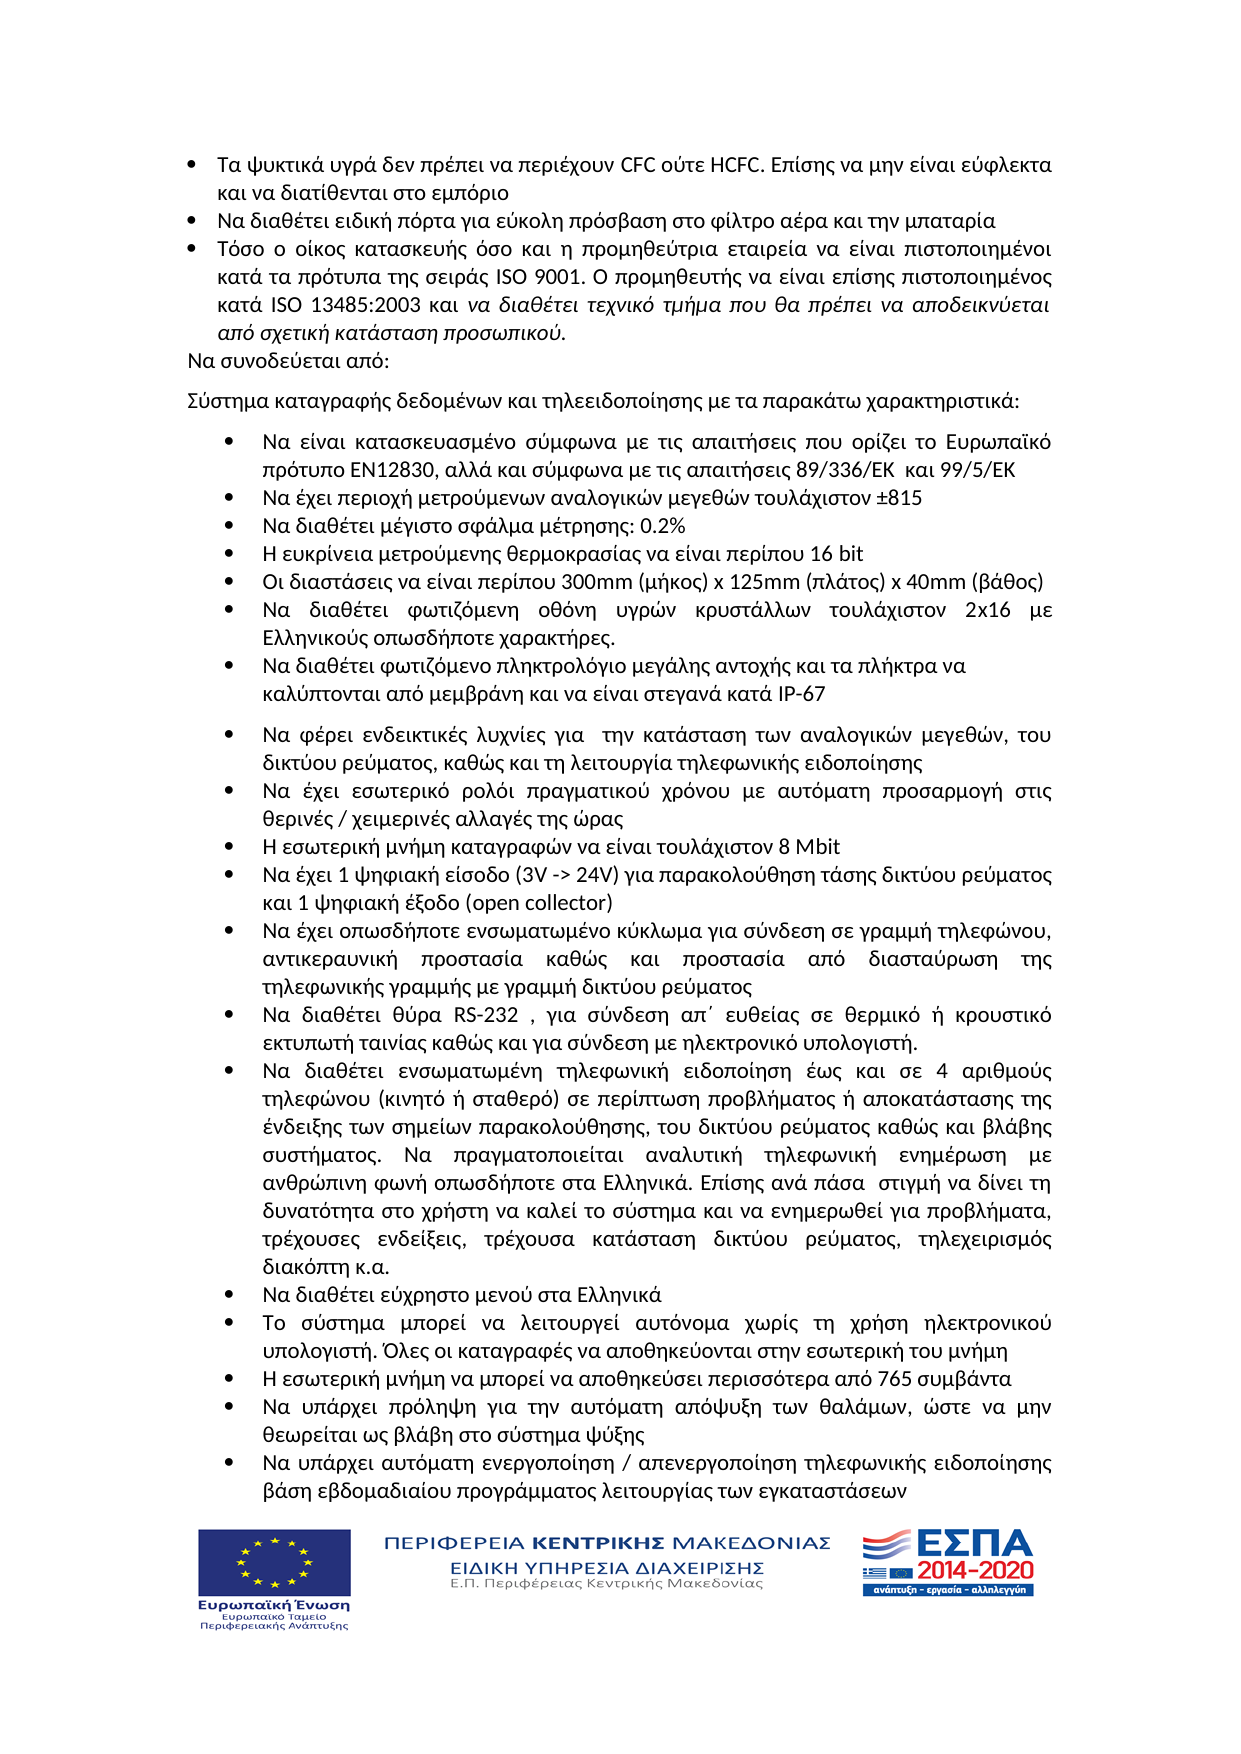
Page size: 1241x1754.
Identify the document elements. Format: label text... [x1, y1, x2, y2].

list Να έχει 1 ψηφιακή είσοδο (3V -> 24V) για παρακολούθηση τάσης δικτύου ρεύματος και 1 ψηφιακή έξοδο (open collector) [225, 860, 1053, 916]
list Το σύστημα μπορεί να λειτουργεί αυτόνομα χωρίς τη χρήση ηλεκτρονικού υπολογιστή. Όλες οι καταγραφές να αποθηκεύονται στην εσωτερική του μνήμη [225, 1308, 1053, 1364]
list Να υπάρχει πρόληψη για την αυτόματη απόψυξη των θαλάμων, ώστε να μην θεωρείται ως βλάβη στο σύστημα ψύξης [225, 1392, 1053, 1448]
list Η εσωτερική μνήμη καταγραφών να είναι τουλάχιστον 8 Μbit [225, 832, 1053, 860]
list Να διαθέτει μέγιστο σφάλμα μέτρησης: 0.2% [225, 511, 1053, 539]
picture [187, 1525, 1044, 1632]
list Η εσωτερική μνήμη να μπορεί να αποθηκεύσει περισσότερα από 765 συμβάντα [225, 1364, 1053, 1392]
list Να διαθέτει ενσωματωμένη τηλεφωνική ειδοποίηση έως και σε 4 αριθμούς τηλεφώνου (κινητό ή σταθερό) σε περίπτωση προβλήματος ή αποκατάστασης της ένδειξης των σημείων παρακολούθησης, του δικτύου ρεύματος καθώς και βλάβης συστήματος. Να πραγματοποιείται αναλυτική τηλεφωνική ενημέρωση με ανθρώπινη φωνή οπωσδήποτε στα Ελληνικά. Επίσης ανά πάσα στιγμή να δίνει τη δυνατότητα στο χρήστη να καλεί το σύστημα και να ενημερωθεί για προβλήματα, τρέχουσες ενδείξεις, τρέχουσα κατάσταση δικτύου ρεύματος, τηλεχειρισμός διακόπτη κ.α. [225, 1056, 1053, 1280]
text Να συνοδεύεται από: [187, 346, 1053, 374]
list Τα ψυκτικά υγρά δεν πρέπει να περιέχουν CFC ούτε ΗCFC. Επίσης να μην είναι εύφλεκτα και να διατίθενται στο εμπόριο [187, 150, 1053, 206]
list Να έχει περιοχή μετρούμενων αναλογικών μεγεθών τουλάχιστον ±815 [225, 483, 1053, 511]
list Να διαθέτει φωτιζόμενο πληκτρολόγιο μεγάλης αντοχής και τα πλήκτρα να [225, 651, 1053, 679]
list Να φέρει ενδεικτικές λυχνίες για την κατάσταση των αναλογικών μεγεθών, του δικτύου ρεύματος, καθώς και τη λειτουργία τηλεφωνικής ειδοποίησης [225, 720, 1053, 776]
list Τόσο ο οίκος κατασκευής όσο και η προμηθεύτρια εταιρεία να είναι πιστοποιημένοι κατά τα πρότυπα της σειράς ISO 9001. Ο προμηθευτής να είναι επίσης πιστοποιημένος κατά ISO 13485:2003 και να διαθέτει τεχνικό τμήμα που θα πρέπει να αποδεικνύεται από σχετική κατάσταση προσωπικού. [187, 234, 1053, 346]
text Σύστημα καταγραφής δεδομένων και τηλεειδοποίησης με τα παρακάτω χαρακτηριστικά: [187, 387, 1053, 415]
list Nα είναι κατασκευασμένο σύμφωνα με τις απαιτήσεις που ορίζει το Ευρωπαϊκό πρότυπο ΕΝ12830, αλλά και σύμφωνα με τις απαιτήσεις 89/336/ΕΚ και 99/5/ΕΚ [225, 427, 1053, 483]
list Να διαθέτει φωτιζόμενη οθόνη υγρών κρυστάλλων τουλάχιστον 2x16 με Ελληνικούς οπωσδήποτε χαρακτήρες. [225, 595, 1053, 651]
list Να διαθέτει ειδική πόρτα για εύκολη πρόσβαση στο φίλτρο αέρα και την μπαταρία [187, 206, 1053, 234]
text καλύπτονται από μεμβράνη και να είναι στεγανά κατά IP-67 [262, 679, 1053, 707]
list Να διαθέτει θύρα RS-232 , για σύνδεση απ΄ ευθείας σε θερμικό ή κρουστικό εκτυπωτή ταινίας καθώς και για σύνδεση με ηλεκτρονικό υπολογιστή. [225, 1000, 1053, 1056]
list Να υπάρχει αυτόματη ενεργοποίηση / απενεργοποίηση τηλεφωνικής ειδοποίησης βάση εβδομαδιαίου προγράμματος λειτουργίας των εγκαταστάσεων [225, 1448, 1053, 1504]
list Να έχει οπωσδήποτε ενσωματωμένο κύκλωμα για σύνδεση σε γραμμή τηλεφώνου, αντικεραυνική προστασία καθώς και προστασία από διασταύρωση της τηλεφωνικής γραμμής με γραμμή δικτύου ρεύματος [225, 916, 1053, 1000]
list Η ευκρίνεια μετρούμενης θερμοκρασίας να είναι περίπου 16 bit [225, 539, 1053, 567]
list Να διαθέτει εύχρηστο μενού στα Ελληνικά [225, 1280, 1053, 1308]
list Οι διαστάσεις να είναι περίπου 300mm (μήκος) x 125mm (πλάτος) x 40mm (βάθος) [225, 567, 1053, 595]
list Να έχει εσωτερικό ρολόι πραγματικού χρόνου με αυτόματη προσαρμογή στις θερινές / χειμερινές αλλαγές της ώρας [225, 776, 1053, 832]
